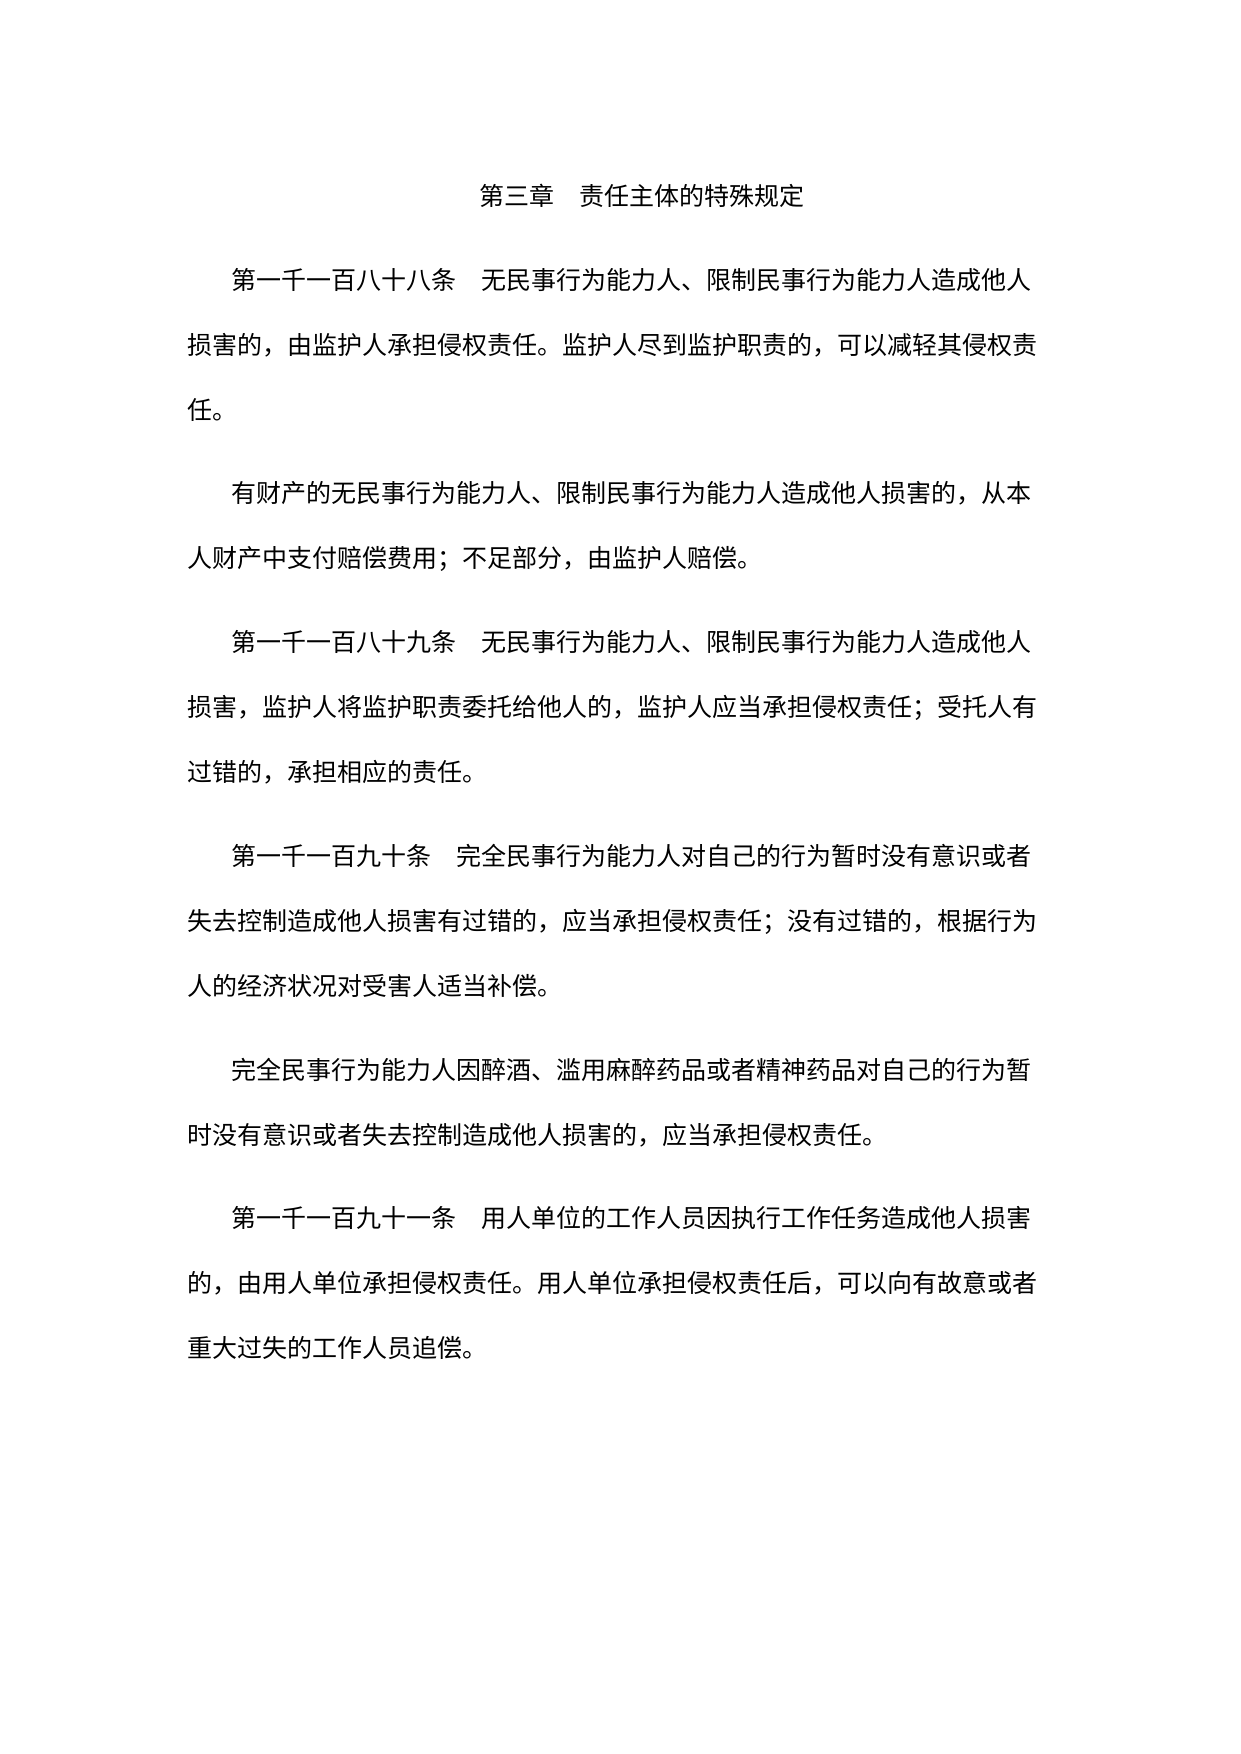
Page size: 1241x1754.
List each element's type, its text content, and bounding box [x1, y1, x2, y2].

text 第一千一百九十一条 用人单位的工作人员因执行工作任务造成他人损害的，由用人单位承担侵权责任。用人单位承担侵权责任后，可以向有故意或者重大过失的工作人员追偿。 [187, 1184, 1053, 1379]
text 第一千一百九十条 完全民事行为能力人对自己的行为暂时没有意识或者失去控制造成他人损害有过错的，应当承担侵权责任；没有过错的，根据行为人的经济状况对受害人适当补偿。 [187, 822, 1053, 1017]
text 第一千一百八十八条 无民事行为能力人、限制民事行为能力人造成他人损害的，由监护人承担侵权责任。监护人尽到监护职责的，可以减轻其侵权责任。 [187, 246, 1053, 441]
text 第三章 责任主体的特殊规定 [187, 162, 1053, 227]
text 完全民事行为能力人因醉酒、滥用麻醉药品或者精神药品对自己的行为暂时没有意识或者失去控制造成他人损害的，应当承担侵权责任。 [187, 1036, 1053, 1166]
text 第一千一百八十九条 无民事行为能力人、限制民事行为能力人造成他人损害，监护人将监护职责委托给他人的，监护人应当承担侵权责任；受托人有过错的，承担相应的责任。 [187, 608, 1053, 803]
text 有财产的无民事行为能力人、限制民事行为能力人造成他人损害的，从本人财产中支付赔偿费用；不足部分，由监护人赔偿。 [187, 459, 1053, 589]
